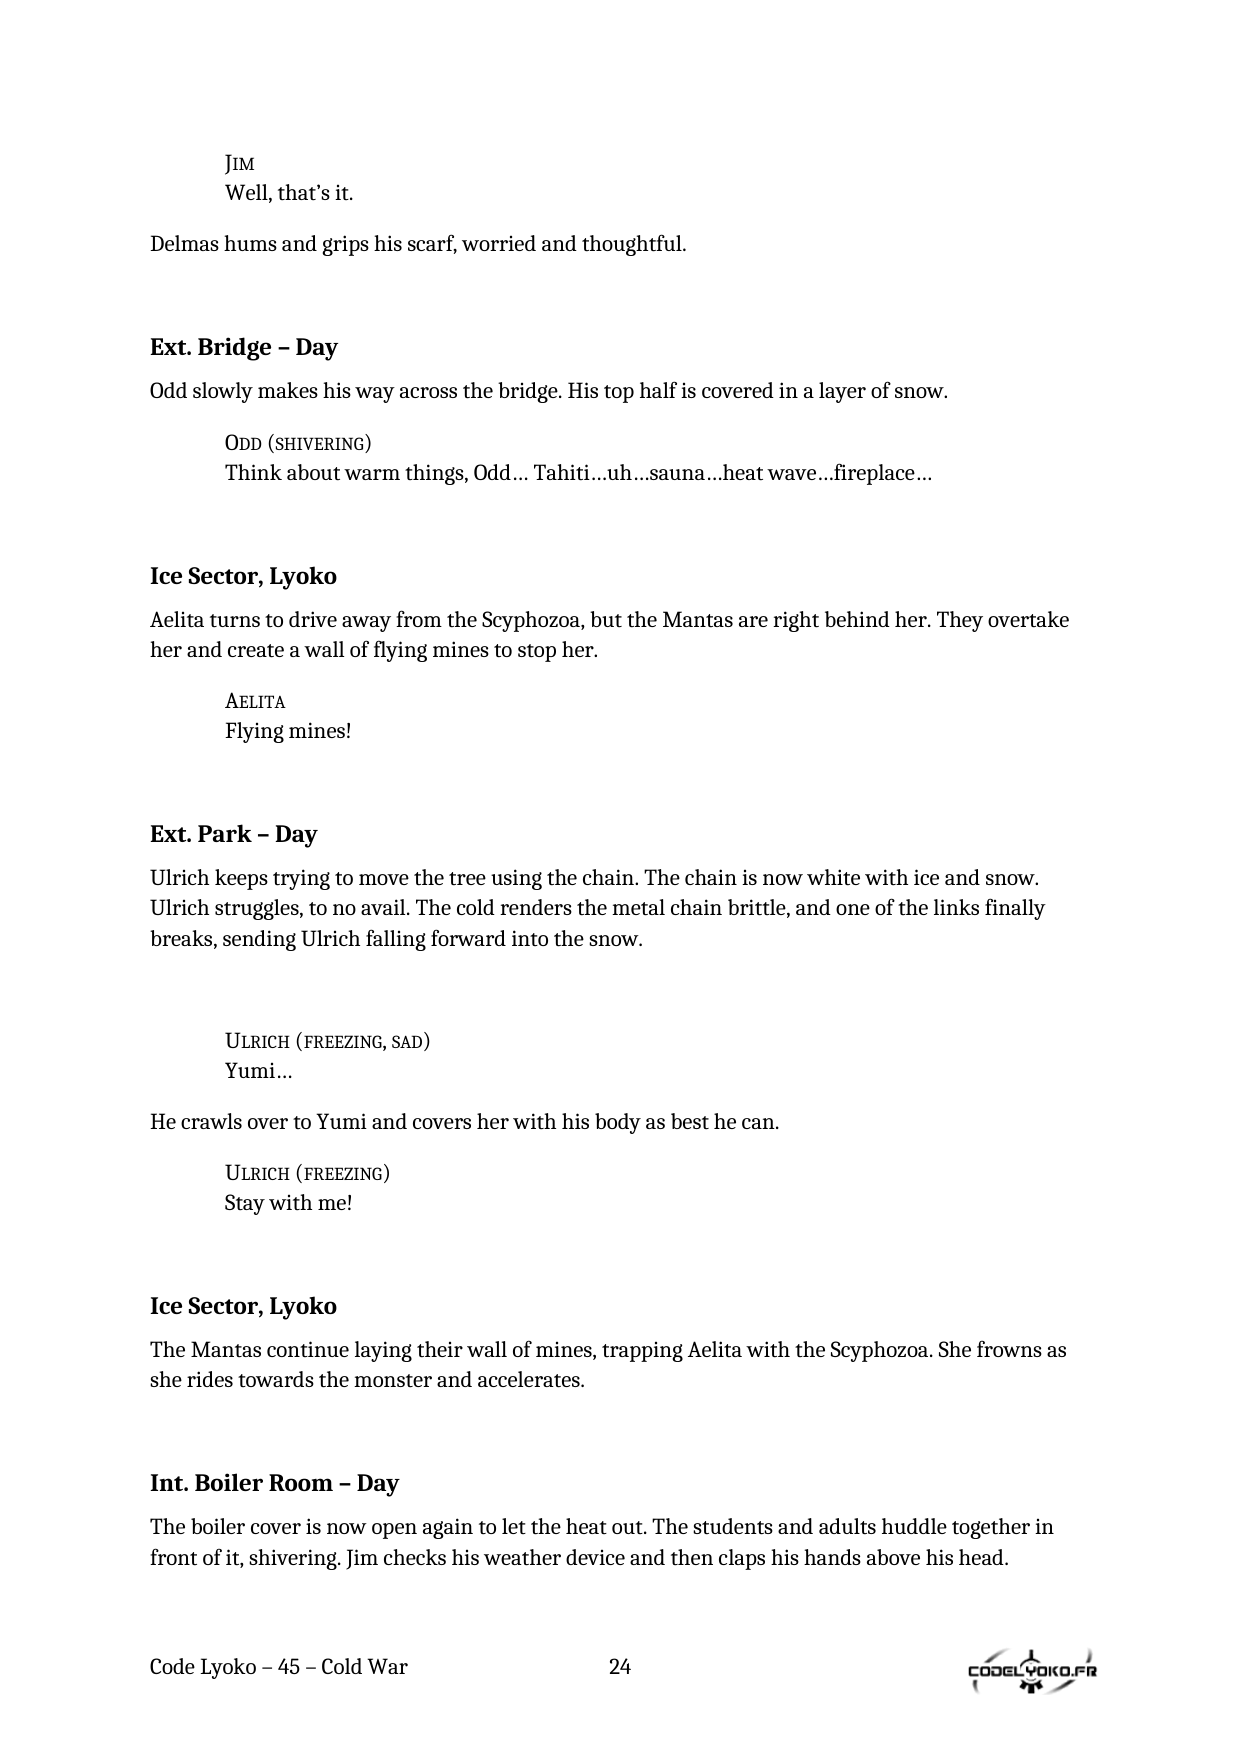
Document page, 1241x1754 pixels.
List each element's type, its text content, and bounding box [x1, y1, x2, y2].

text Aelita turns to drive away from the Scyphozoa, but the Mantas are right behind her. They overtake her and create a wall of flying mines to stop her. [150, 606, 1090, 663]
text Stay with me! [225, 1190, 1090, 1216]
text The Mantas continue laying their wall of mines, trapping Aelita with the Scyphozoa. She frowns as she rides towards the monster and accelerates. [150, 1337, 1090, 1393]
text Well, that’s it. [225, 180, 1090, 207]
text He crawls over to Yumi and covers her with his body as best he can. [150, 1109, 1090, 1135]
picture [965, 1647, 1100, 1695]
text Yumi… [225, 1058, 1090, 1084]
text Ulrich (freezing) [225, 1160, 1090, 1186]
text Ulrich keeps trying to move the tree using the chain. The chain is now white with ice and snow. Ulrich struggles, to no avail. The cold renders the metal chain brittle, and one of the links finally breaks, sending Ulrich falling forward into the snow. [150, 865, 1090, 952]
subtitle Int. Boiler Room – Day [150, 1469, 1090, 1498]
text Ulrich (freezing, sad) [225, 1027, 1090, 1054]
text Think about warm things, Odd… Tahiti…uh…sauna…heat wave…fireplace… [225, 459, 1090, 486]
subtitle Ext. Bridge – Day [150, 333, 1090, 362]
text Aelita [225, 688, 1090, 714]
text Flying mines! [225, 718, 1090, 744]
subtitle Ext. Park – Day [150, 820, 1090, 849]
text The boiler cover is now open again to let the heat out. The students and adults huddle together in front of it, shivering. Jim checks his weather device and then claps his hands above his head. [150, 1514, 1090, 1571]
subtitle Ice Sector, Lyoko [150, 562, 1090, 590]
text Odd (shivering) [225, 429, 1090, 456]
subtitle Ice Sector, Lyoko [150, 1292, 1090, 1321]
text Jim [225, 150, 1090, 176]
text Odd slowly makes his way across the bridge. His top half is covered in a layer of snow. [150, 378, 1090, 404]
text Delmas hums and grips his scarf, worried and thoughtful. [150, 231, 1090, 258]
